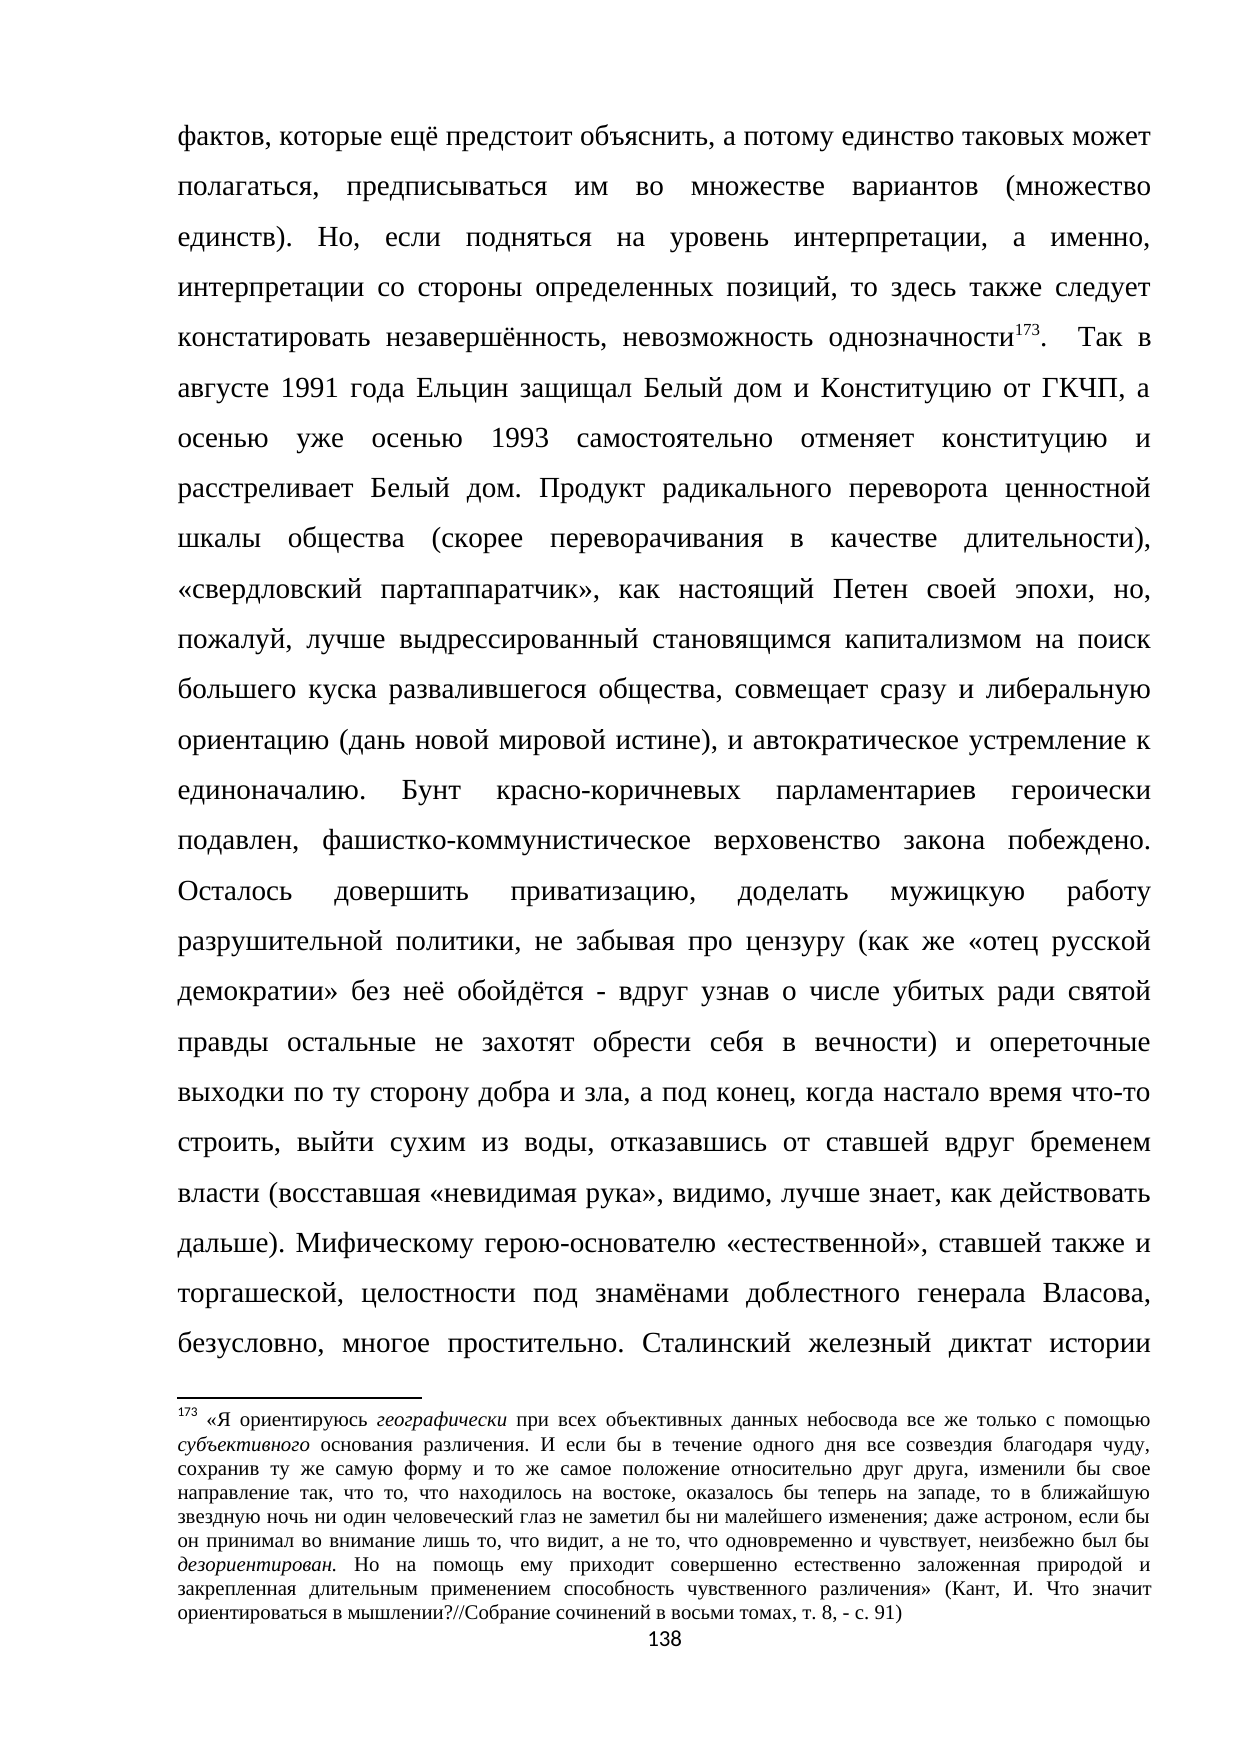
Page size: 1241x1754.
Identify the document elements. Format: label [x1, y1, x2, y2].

text [177, 118, 1152, 1359]
